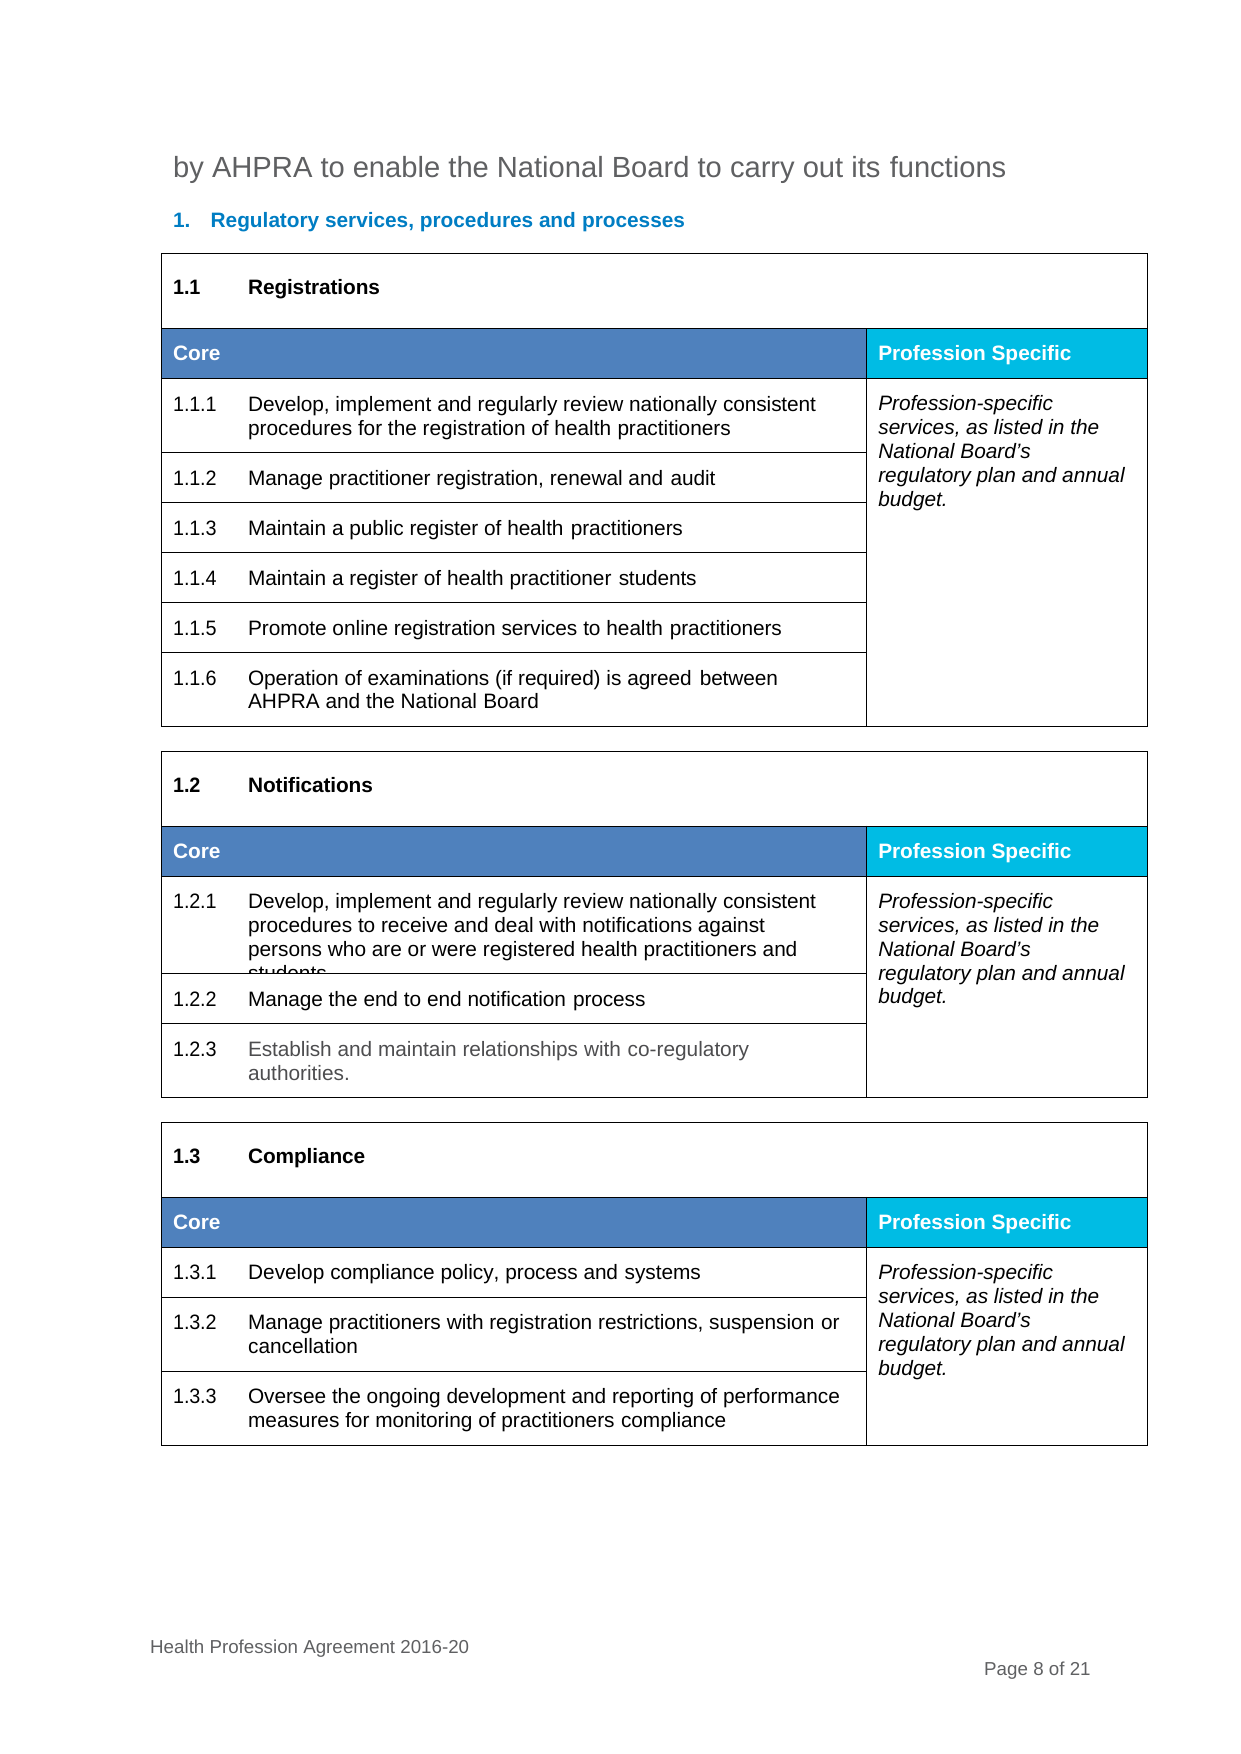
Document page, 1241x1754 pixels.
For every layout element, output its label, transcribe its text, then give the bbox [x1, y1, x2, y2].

table_cell Profession Specific [867, 329, 1147, 378]
table_cell 1.2.2 Manage the end to end notification process [162, 974, 866, 1023]
subtitle Regulatory services, procedures and processes [173, 208, 1090, 232]
table_header 1.1 Registrations [162, 254, 1147, 328]
table_cell 1.3.1 Develop compliance policy, process and systems [162, 1248, 866, 1297]
table_cell 1.1.5 Promote online registration services to health practitioners [162, 603, 866, 652]
table_cell Profession Specific [867, 1198, 1147, 1247]
table_cell 1.1.3 Maintain a public register of health practitioners [162, 503, 866, 552]
table_cell 1.1.4 Maintain a register of health practitioner students [162, 553, 866, 602]
table_cell Core [162, 827, 866, 876]
table_cell 1.3.2 Manage practitioners with registration restrictions, suspension or cancellation [162, 1298, 866, 1371]
table_cell 1.2.3 Establish and maintain relationships with co-regulatory authorities. [162, 1024, 866, 1097]
table_cell Profession-specific services, as listed in the National Board’s regulatory plan and annual budget. [867, 877, 1147, 1097]
table_cell Profession Specific [867, 827, 1147, 876]
table_cell 1.1.1 Develop, implement and regularly review nationally consistent procedures for the registration of health practitioners [162, 379, 866, 452]
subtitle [173, 150, 1090, 183]
table_cell Profession-specific services, as listed in the National Board’s regulatory plan and annual budget. [867, 379, 1147, 726]
table_cell 1.1.2 Manage practitioner registration, renewal and audit [162, 453, 866, 502]
table_cell 1.3.3 Oversee the ongoing development and reporting of performance measures for monitoring of practitioners compliance [162, 1372, 866, 1444]
table_header 1.3 Compliance [162, 1123, 1147, 1197]
table_cell 1.2.1 Develop, implement and regularly review nationally consistent procedures to receive and deal with notifications against persons who are or were registered health practitioners and students [162, 877, 866, 973]
table_cell Core [162, 329, 866, 378]
table_header 1.2 Notifications [162, 752, 1147, 826]
table_cell 1.1.6 Operation of examinations (if required) is agreed between AHPRA and the National Board [162, 653, 866, 726]
table_cell Profession-specific services, as listed in the National Board’s regulatory plan and annual budget. [867, 1248, 1147, 1444]
table_cell Core [162, 1198, 866, 1247]
